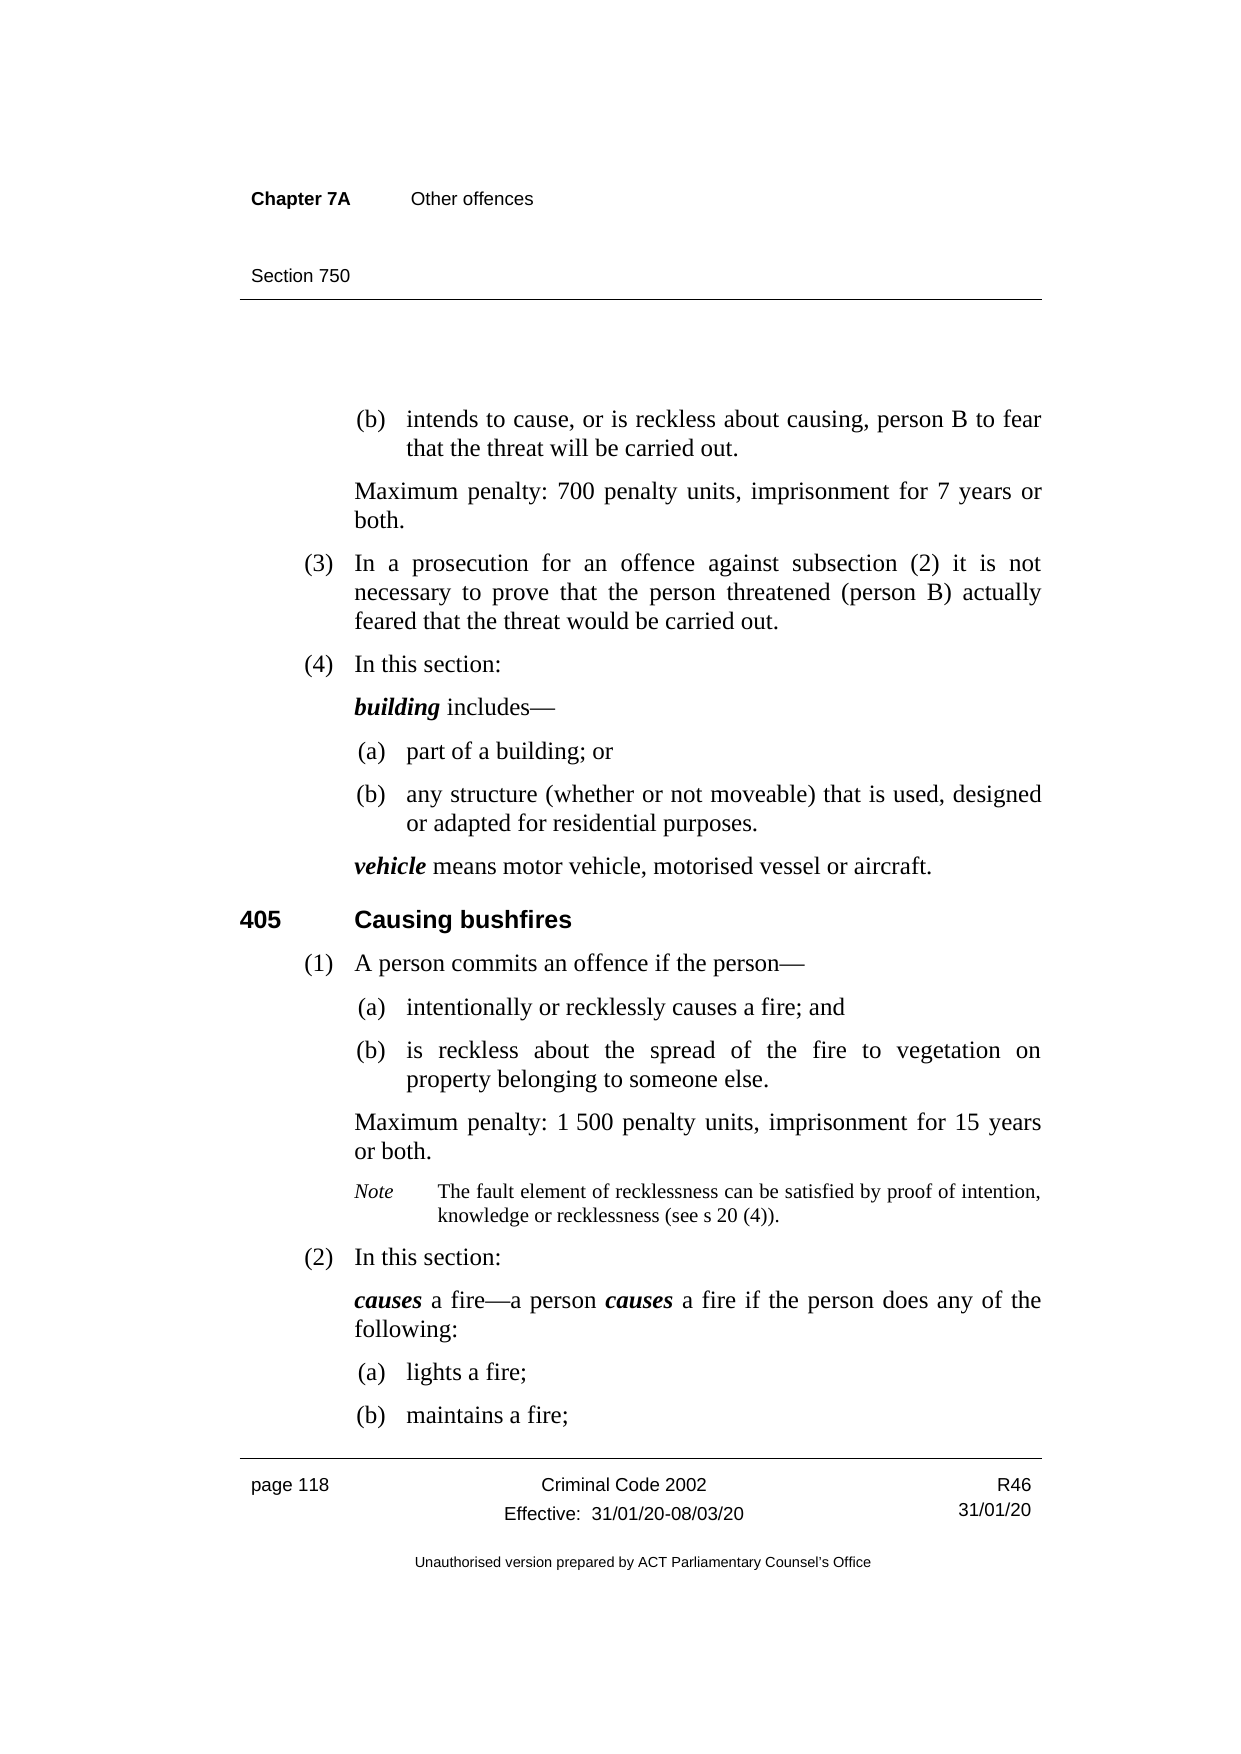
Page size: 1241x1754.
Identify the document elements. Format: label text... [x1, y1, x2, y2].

text (4) In this section: [239, 649, 1042, 678]
text (a) lights a fire; [239, 1357, 1042, 1386]
text (2) In this section: [239, 1242, 1042, 1271]
text (b) is reckless about the spread of the fire to vegetation on property belonging to someone else. [239, 1035, 1042, 1092]
text (a) part of a building; or [239, 736, 1042, 764]
text (3) In a prosecution for an offence against subsection (2) it is not necessary to prove that the person threatened (person B) actually feared that the threat would be carried out. [239, 548, 1042, 634]
text 405 Causing bushfires [239, 905, 1042, 934]
text Note The fault element of recklessness can be satisfied by proof of intention, knowledge or recklessness (see s 20 (4)). [354, 1179, 1042, 1227]
text (b) any structure (whether or not moveable) that is used, designed or adapted for residential purposes. [239, 779, 1042, 837]
text (b) maintains a fire; [239, 1401, 1042, 1429]
text Maximum penalty: 700 penalty units, imprisonment for 7 years or both. [354, 476, 1042, 534]
text vehicle means motor vehicle, motorised vessel or aircraft. [354, 851, 1042, 880]
text (1) A person commits an offence if the person— [239, 948, 1042, 977]
text (a) intentionally or recklessly causes a fire; and [239, 992, 1042, 1020]
text causes a fire—a person causes a fire if the person does any of the following: [354, 1285, 1042, 1343]
text building includes— [354, 692, 1042, 721]
text Maximum penalty: 1 500 penalty units, imprisonment for 15 years or both. [354, 1107, 1042, 1164]
text (b) intends to cause, or is reckless about causing, person B to fear that the threat will be carried out. [239, 404, 1042, 462]
